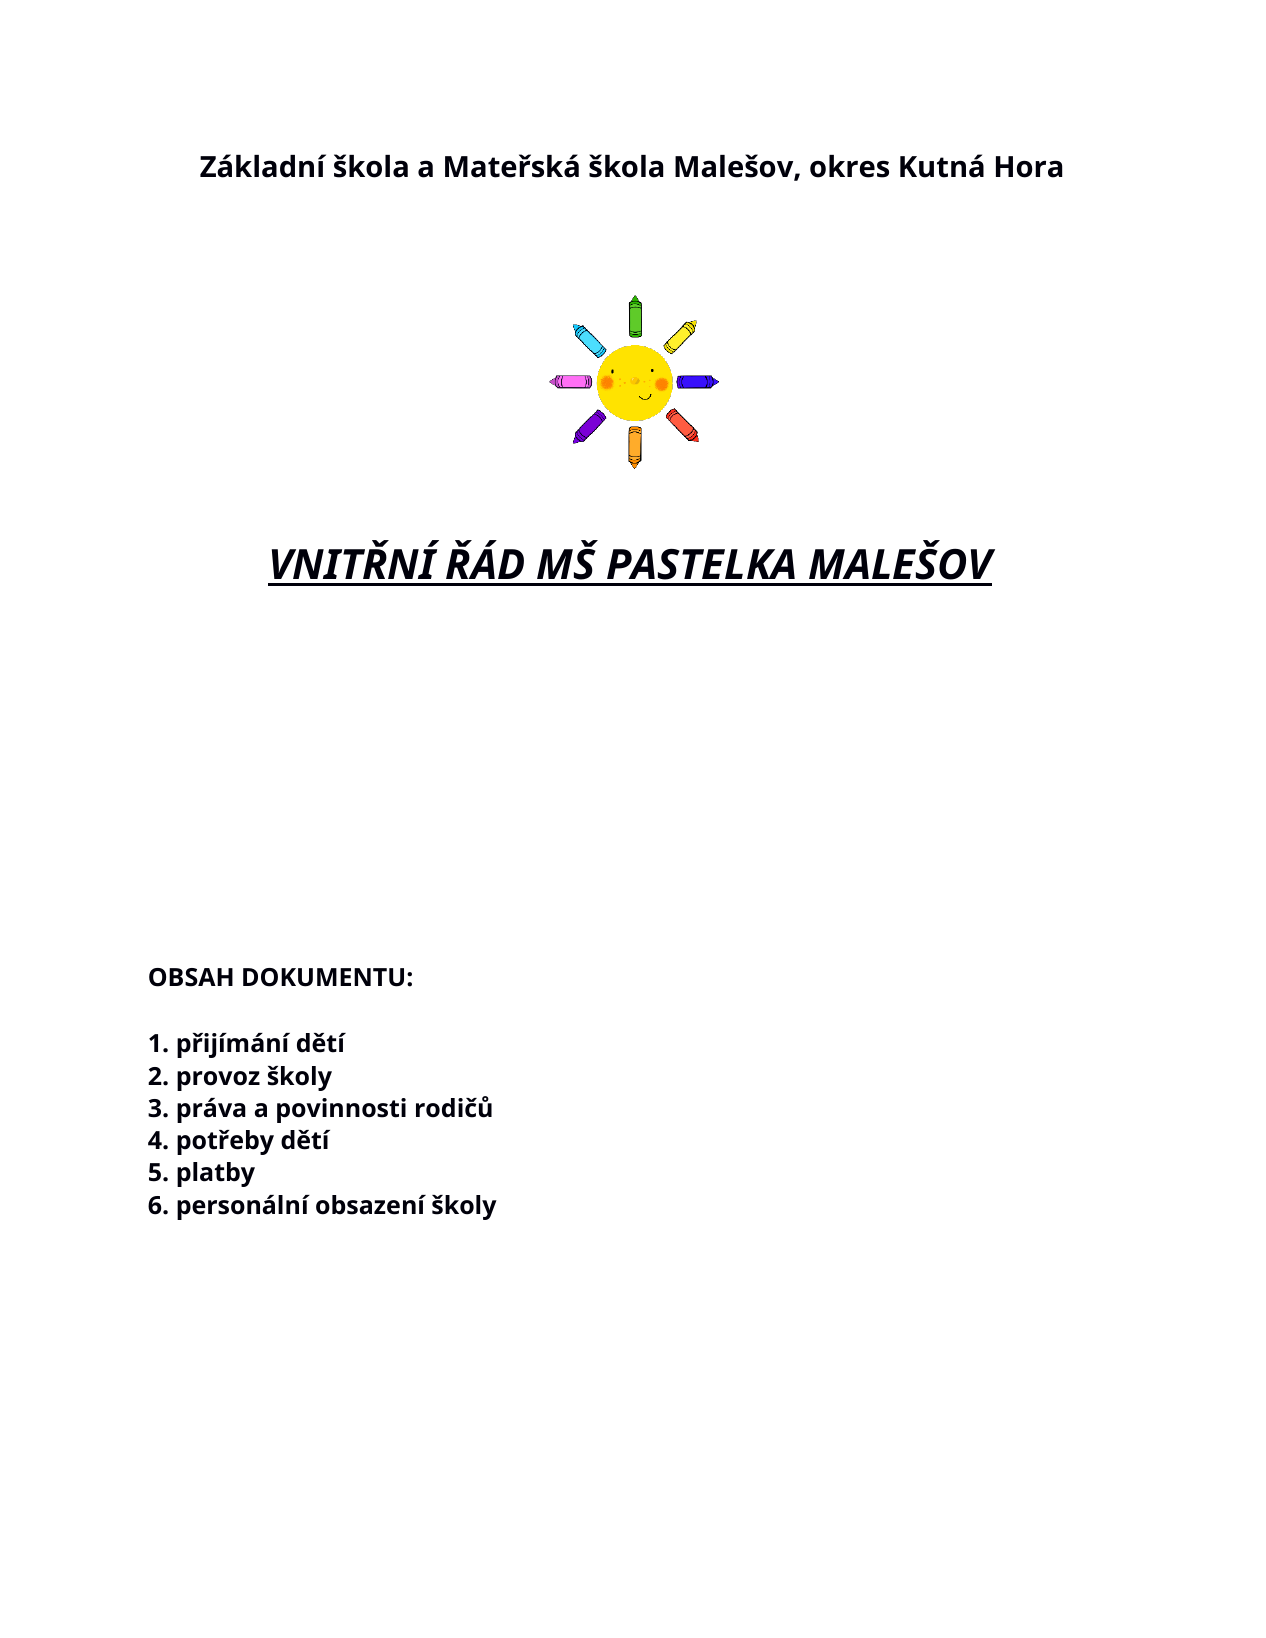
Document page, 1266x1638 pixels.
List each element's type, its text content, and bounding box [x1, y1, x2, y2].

text 1. přijímání dětí [148, 1027, 1117, 1059]
text 6. personální obsazení školy [148, 1188, 1117, 1221]
text OBSAH DOKUMENTU: [148, 961, 1117, 993]
text Základní škola a Mateřská škola Malešov, okres Kutná Hora [148, 148, 1117, 185]
text 3. práva a povinnosti rodičů [148, 1091, 1117, 1124]
picture [510, 293, 756, 478]
text VNITŘNÍ ŘÁD MŠ PASTELKA MALEŠOV [148, 535, 1117, 591]
text 5. platby [148, 1156, 1117, 1188]
text 2. provoz školy [148, 1059, 1117, 1091]
text 4. potřeby dětí [148, 1124, 1117, 1156]
